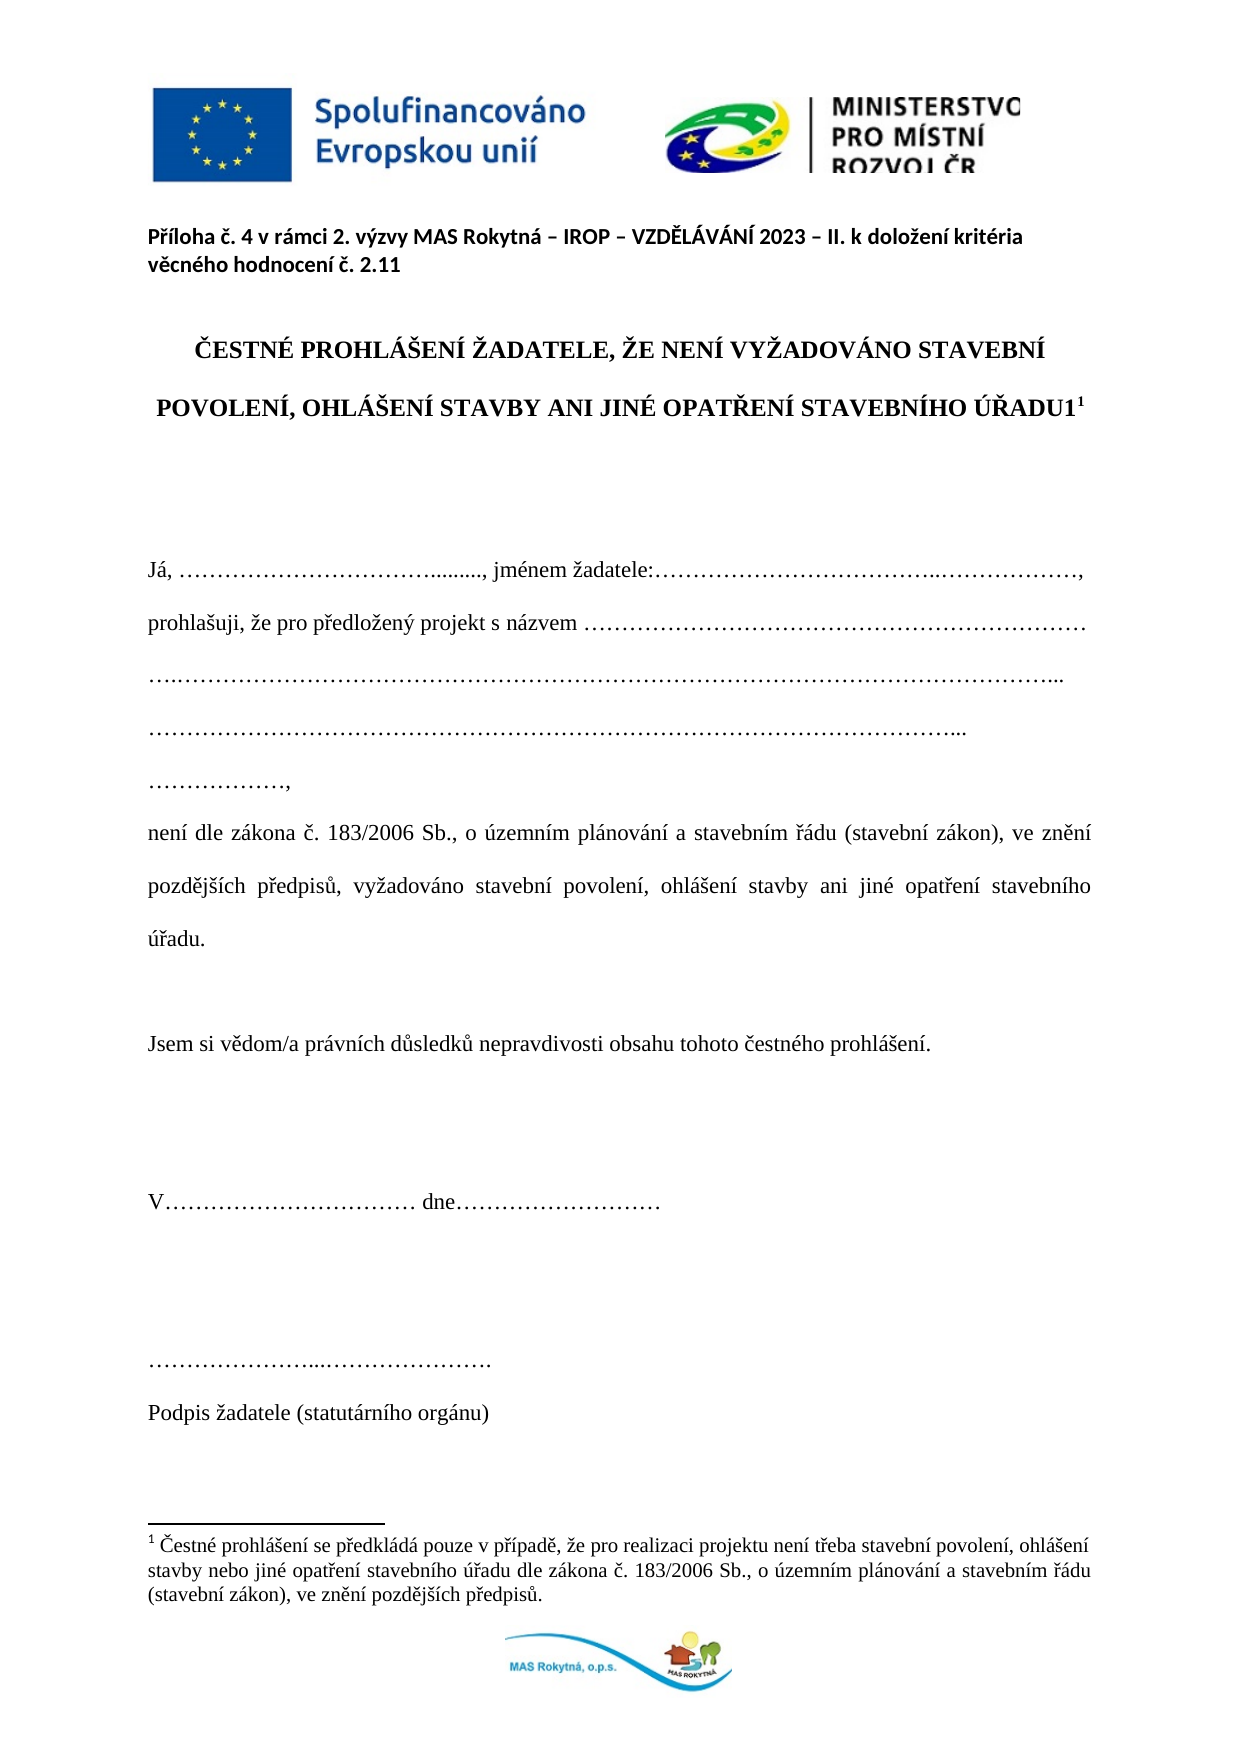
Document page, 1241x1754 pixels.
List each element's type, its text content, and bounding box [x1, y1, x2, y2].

picture [503, 1625, 732, 1697]
picture [147, 73, 603, 194]
text Jsem si vědom/a právních důsledků nepravdivosti obsahu tohoto čestného prohlášení. [148, 1030, 1093, 1057]
picture [663, 97, 1021, 172]
text …………………...…………………. [148, 1346, 1093, 1373]
text Příloha č. 4 v rámci 2. výzvy MAS Rokytná – IROP – VZDĚLÁVÁNÍ 2023 – II. k doložení kritéria věcného hodnocení č. 2.11 [148, 222, 1093, 278]
text není dle zákona č. 183/2006 Sb., o územním plánování a stavebním řádu (stavební zákon), ve znění pozdějších předpisů, vyžadováno stavební povolení, ohlášení stavby ani jiné opatření stavebního úřadu. [148, 819, 1093, 951]
text Podpis žadatele (statutárního orgánu) [148, 1399, 1093, 1426]
text Já, ……………………………........., jménem žadatele:………………………………..………………, prohlašuji, že pro předložený projekt s názvem ………………………………………………………… ….……………………………………………………………………………………………………...……………………………………………………………………………………………...………………, [148, 556, 1093, 793]
text Čestné prohlášení žadatele, že není vyžadováno stavební povolení, ohlášení stavby ani jiné opatření stavebního úřadu1 [148, 335, 1093, 422]
text V…………………………… dne……………………… [148, 1188, 1093, 1215]
